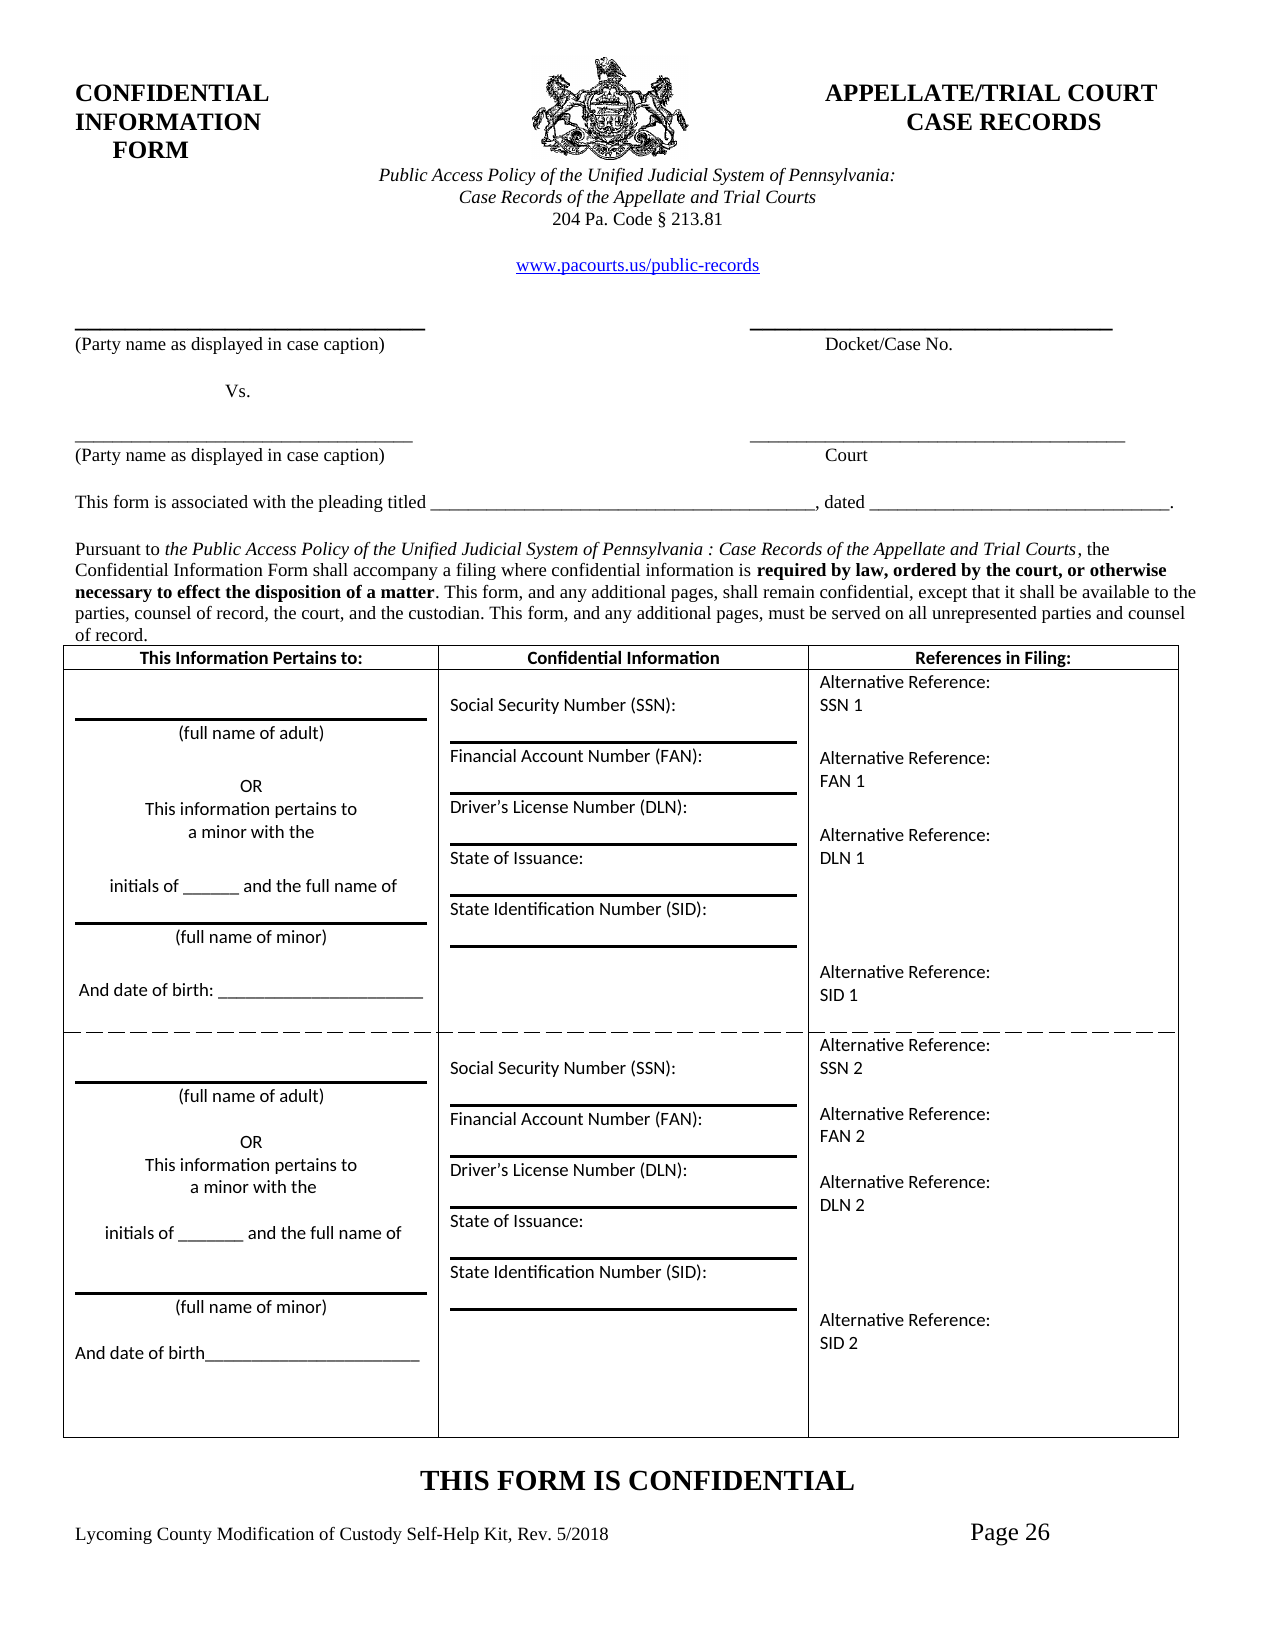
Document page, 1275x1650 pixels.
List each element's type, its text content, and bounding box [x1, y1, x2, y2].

text THIS FORM IS CONFIDENTIAL [75, 1463, 1200, 1497]
text CONFIDENTIAL APPELLATE/TRIAL COURT [75, 78, 530, 107]
text ____________________________ _____________________________ [75, 304, 1200, 333]
table_header This Information Pertains to: [64, 646, 438, 669]
text CONFIDENTIAL APPELLATE/TRIAL COURT [690, 78, 1200, 107]
table_cell Alternative Reference: SSN 2 Alternative Reference: FAN 2 Alternative Reference: DLN 2 Alternative Reference: SID 2 [809, 1032, 1178, 1437]
text INFORMATION CASE RECORDS [75, 107, 530, 136]
table_header Confidential Information [439, 646, 808, 669]
table_header References in Filing: [809, 646, 1178, 669]
text FORM [75, 136, 1200, 164]
text Case Records of the Appellate and Trial Courts [75, 186, 1200, 207]
table_cell (full name of adult) OR This information pertains to a minor with the initials of ______ and the full name of (full name of minor) And date of birth: ______________________ [64, 670, 438, 1032]
text ____________________________________ ________________________________________ [75, 423, 1200, 444]
picture [530, 55, 690, 160]
text 204 Pa. Code § 213.81 [75, 207, 1200, 229]
text (Party name as displayed in case caption) Docket/Case No. [75, 333, 1200, 354]
table_cell Social Security Number (SSN): Financial Account Number (FAN): Driver’s License Number (DLN): State of Issuance: State Identification Number (SID): [439, 670, 808, 1032]
text Vs. [75, 379, 1200, 401]
text Public Access Policy of the Unified Judicial System of Pennsylvania: [75, 164, 1200, 186]
text This form is associated with the pleading titled _________________________________________, dated ________________________________. [75, 491, 1200, 512]
text Pursuant to the Public Access Policy of the Unified Judicial System of Pennsylvania : Case Records of the Appellate and Trial Courts, the Confidential Information Form shall accompany a filing where confidential information is required by law, ordered by the court, or otherwise necessary to effect the disposition of a matter. This form, and any additional pages, shall remain confidential, except that it shall be available to the parties, counsel of record, the court, and the custodian. This form, and any additional pages, must be served on all unrepresented parties and counsel of record. [75, 537, 1200, 645]
text www.pacourts.us/public-records [75, 254, 1200, 276]
text (Party name as displayed in case caption) Court [75, 444, 1200, 466]
table_cell Social Security Number (SSN): Financial Account Number (FAN): Driver’s License Number (DLN): State of Issuance: State Identification Number (SID): [439, 1032, 808, 1437]
table_cell Alternative Reference: SSN 1 Alternative Reference: FAN 1 Alternative Reference: DLN 1 Alternative Reference: SID 1 [809, 670, 1178, 1032]
text INFORMATION CASE RECORDS [690, 107, 1200, 136]
table_cell (full name of adult) OR This information pertains to a minor with the initials of _______ and the full name of (full name of minor) And date of birth_______________________ [64, 1032, 438, 1437]
